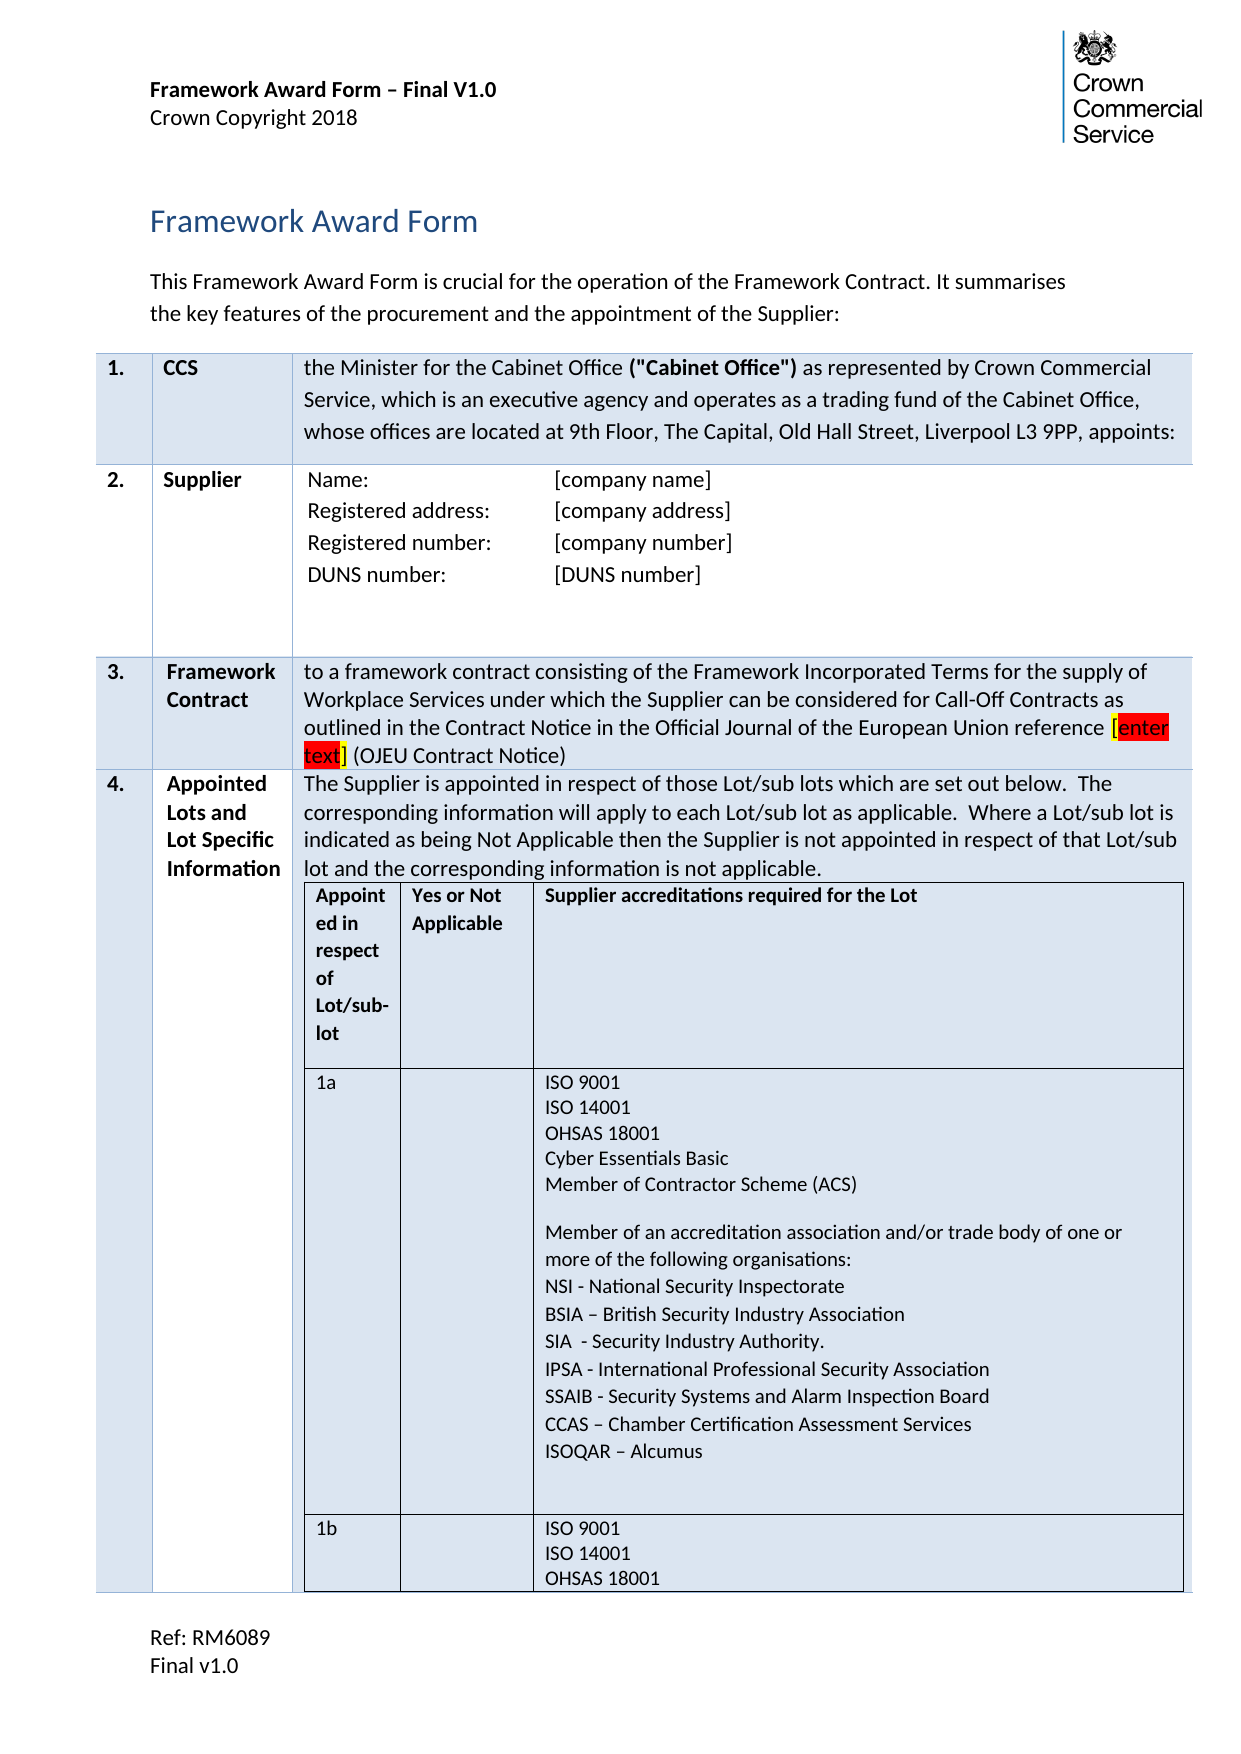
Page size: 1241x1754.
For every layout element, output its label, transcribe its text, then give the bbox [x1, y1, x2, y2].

table_cell [96, 465, 152, 656]
text This Framework Award Form is crucial for the operation of the Framework Contract. It summarises the key features of the procurement and the appointment of the Supplier: [150, 267, 1090, 328]
table_cell [293, 465, 1192, 656]
picture [1062, 30, 1202, 143]
table_cell [96, 658, 152, 769]
table_cell Appointed Lots and Lot Specific Information [153, 770, 292, 1592]
table_header [96, 354, 152, 464]
table_header CCS [153, 354, 292, 464]
table_cell Framework Contract [153, 658, 292, 769]
text Framework Award Form [150, 200, 1090, 241]
table_cell Supplier [153, 465, 292, 656]
table_header the Minister for the Cabinet Office ("Cabinet Office") as represented by Crown Commercial Service, which is an executive agency and operates as a trading fund of the Cabinet Office, whose offices are located at 9th Floor, The Capital, Old Hall Street, Liverpool L3 9PP, appoints: [293, 354, 1192, 464]
table_cell [96, 770, 152, 1592]
table_cell to a framework contract consisting of the Framework Incorporated Terms for the supply of Workplace Services under which the Supplier can be considered for Call-Off Contracts as outlined in the Contract Notice in the Official Journal of the European Union reference [enter text] (OJEU Contract Notice) [293, 658, 1192, 769]
